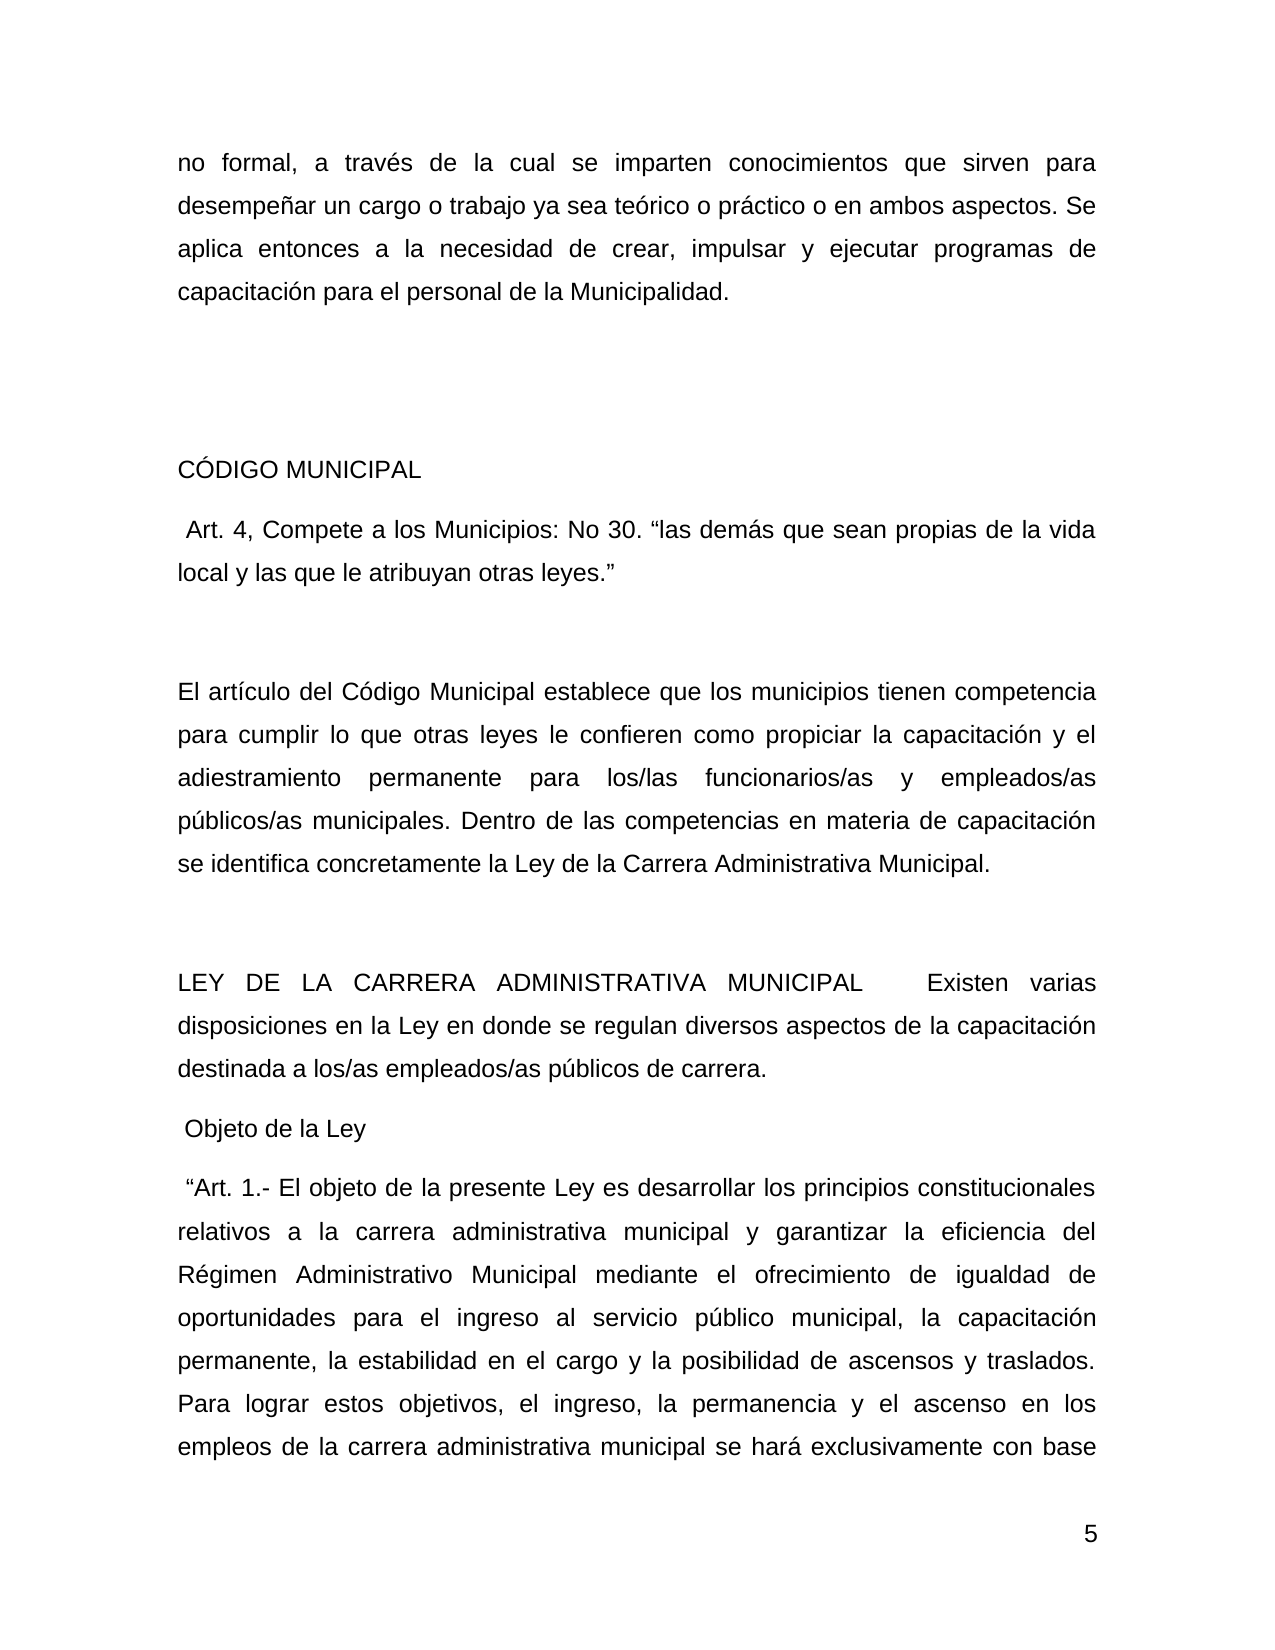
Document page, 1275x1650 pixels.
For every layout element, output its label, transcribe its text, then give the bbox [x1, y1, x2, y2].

text El artículo del Código Municipal establece que los municipios tienen competencia para cumplir lo que otras leyes le confieren como propiciar la capacitación y el adiestramiento permanente para los/las funcionarios/as y empleados/as públicos/as municipales. Dentro de las competencias en materia de capacitación se identifica concretamente la Ley de la Carrera Administrativa Municipal. [177, 677, 1098, 878]
text Objeto de la Ley [177, 1113, 1098, 1142]
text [177, 148, 1098, 306]
text Art. 4, Compete a los Municipios: No 30. “las demás que sean propias de la vida local y las que le atribuyan otras leyes.” [177, 515, 1098, 587]
text CÓDIGO MUNICIPAL [177, 455, 1098, 484]
text LEY DE LA CARRERA ADMINISTRATIVA MUNICIPAL Existen varias disposiciones en la Ley en donde se regulan diversos aspectos de la capacitación destinada a los/as empleados/as públicos de carrera. [177, 967, 1098, 1082]
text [177, 1173, 1098, 1461]
